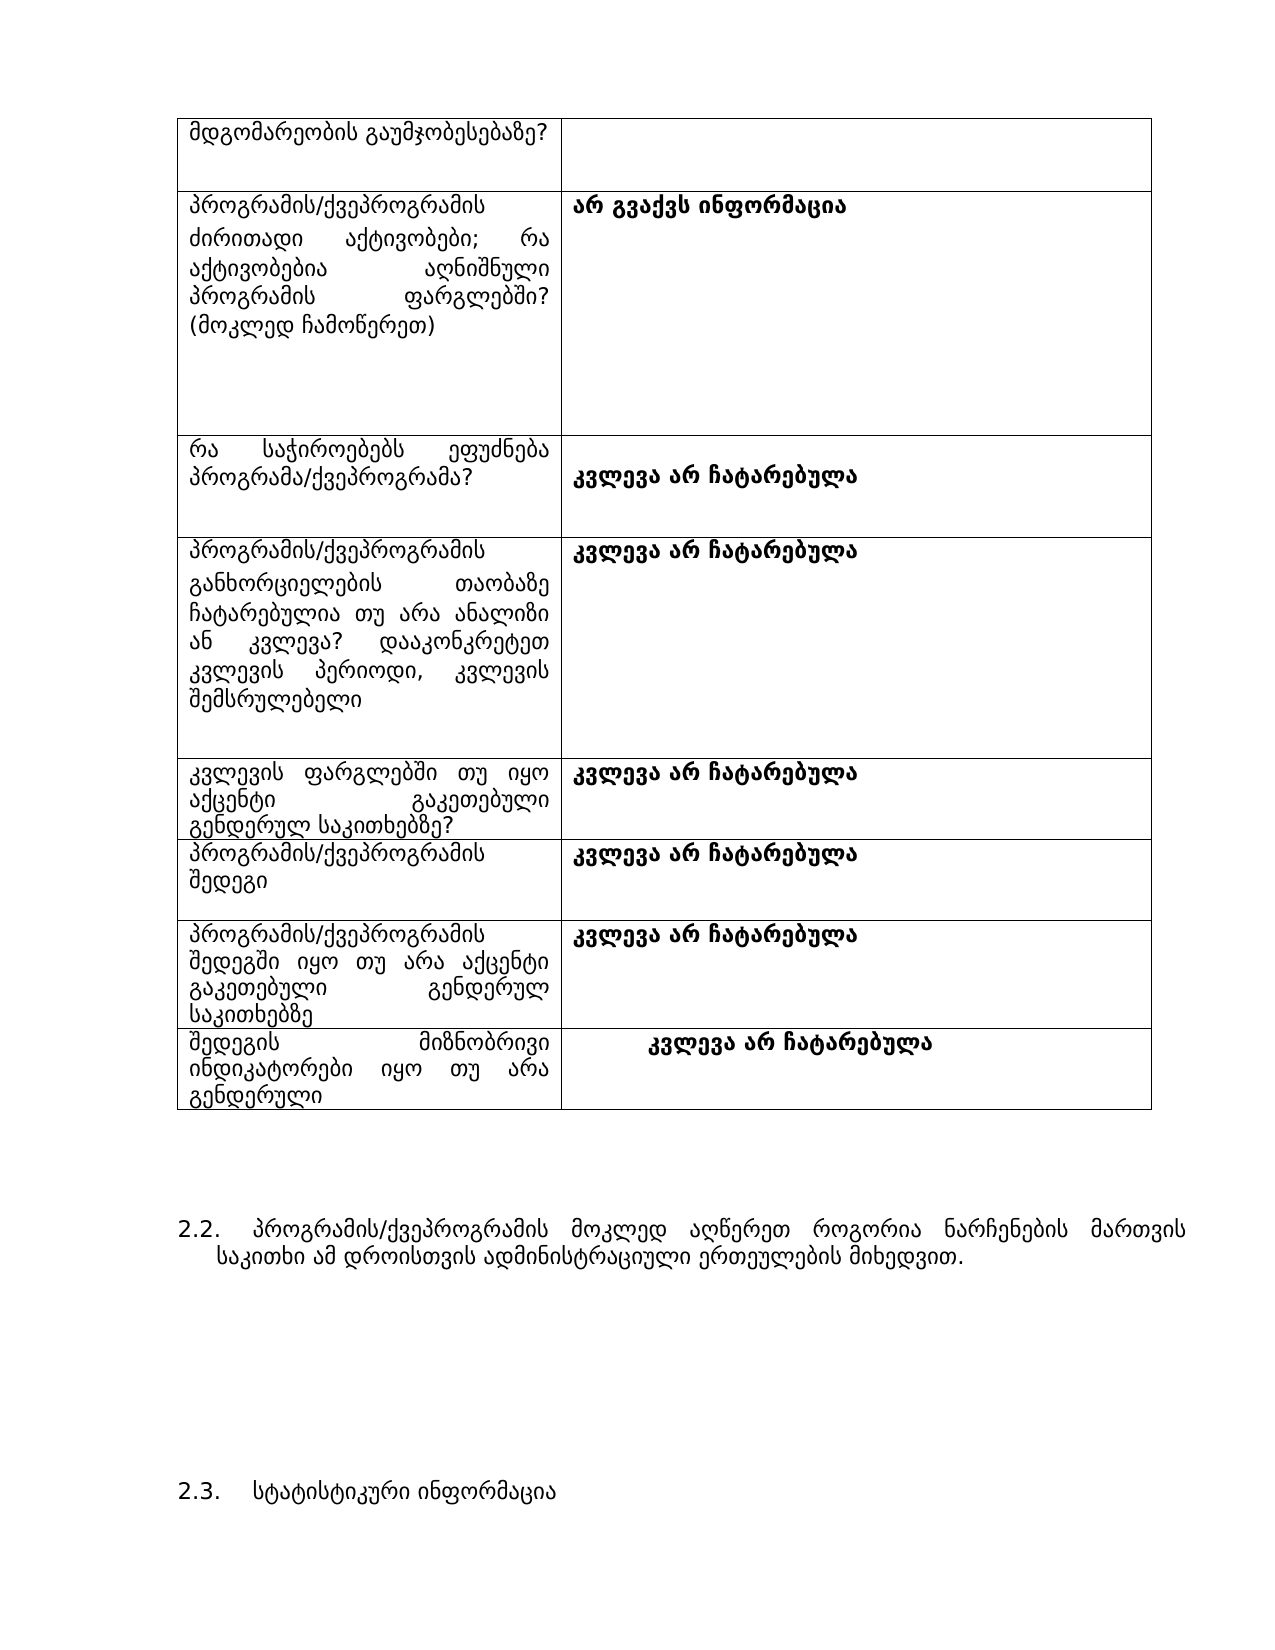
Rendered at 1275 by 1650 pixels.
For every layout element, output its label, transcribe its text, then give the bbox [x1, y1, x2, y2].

table_cell კვლევა არ ჩატარებულა [562, 840, 1151, 920]
table_cell პროგრამის/ქვეპროგრამის შედეგი [178, 840, 561, 920]
table_cell არ გვაქვს ინფორმაცია [562, 192, 1151, 435]
table_cell პროგრამის/ქვეპროგრამის ძირითადი აქტივობები; რა აქტივობებია აღნიშნული პროგრამის ფარგლებში? (მოკლედ ჩამოწერეთ) [178, 192, 561, 435]
list პროგრამის/ქვეპროგრამის მოკლედ აღწერეთ როგორია ნარჩენების მართვის საკითხი ამ დროისთვის ადმინისტრაციული ერთეულების მიხედვით. [177, 1217, 1186, 1270]
list სტატისტიკური ინფორმაცია [177, 1478, 1186, 1505]
table_cell კვლევა არ ჩატარებულა [562, 921, 1151, 1028]
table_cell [178, 119, 561, 191]
table_cell რა საჭიროებებს ეფუძნება პროგრამა/ქვეპროგრამა? [178, 436, 561, 537]
table_cell პროგრამის/ქვეპროგრამის შედეგში იყო თუ არა აქცენტი გაკეთებული გენდერულ საკითხებზე [178, 921, 561, 1028]
table_cell პროგრამის/ქვეპროგრამის განხორციელების თაობაზე ჩატარებულია თუ არა ანალიზი ან კვლევა? დააკონკრეტეთ კვლევის პერიოდი, კვლევის შემსრულებელი [178, 538, 561, 758]
table_cell კვლევა არ ჩატარებულა [562, 436, 1151, 537]
table_cell კვლევა არ ჩატარებულა [562, 1029, 1151, 1109]
table_cell კვლევა არ ჩატარებულა [562, 759, 1151, 839]
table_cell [562, 119, 1151, 191]
table_cell კვლევის ფარგლებში თუ იყო აქცენტი გაკეთებული გენდერულ საკითხებზე? [178, 759, 561, 839]
table_cell კვლევა არ ჩატარებულა [562, 538, 1151, 758]
table_cell შედეგის მიზნობრივი ინდიკატორები იყო თუ არა გენდერული [178, 1029, 561, 1109]
